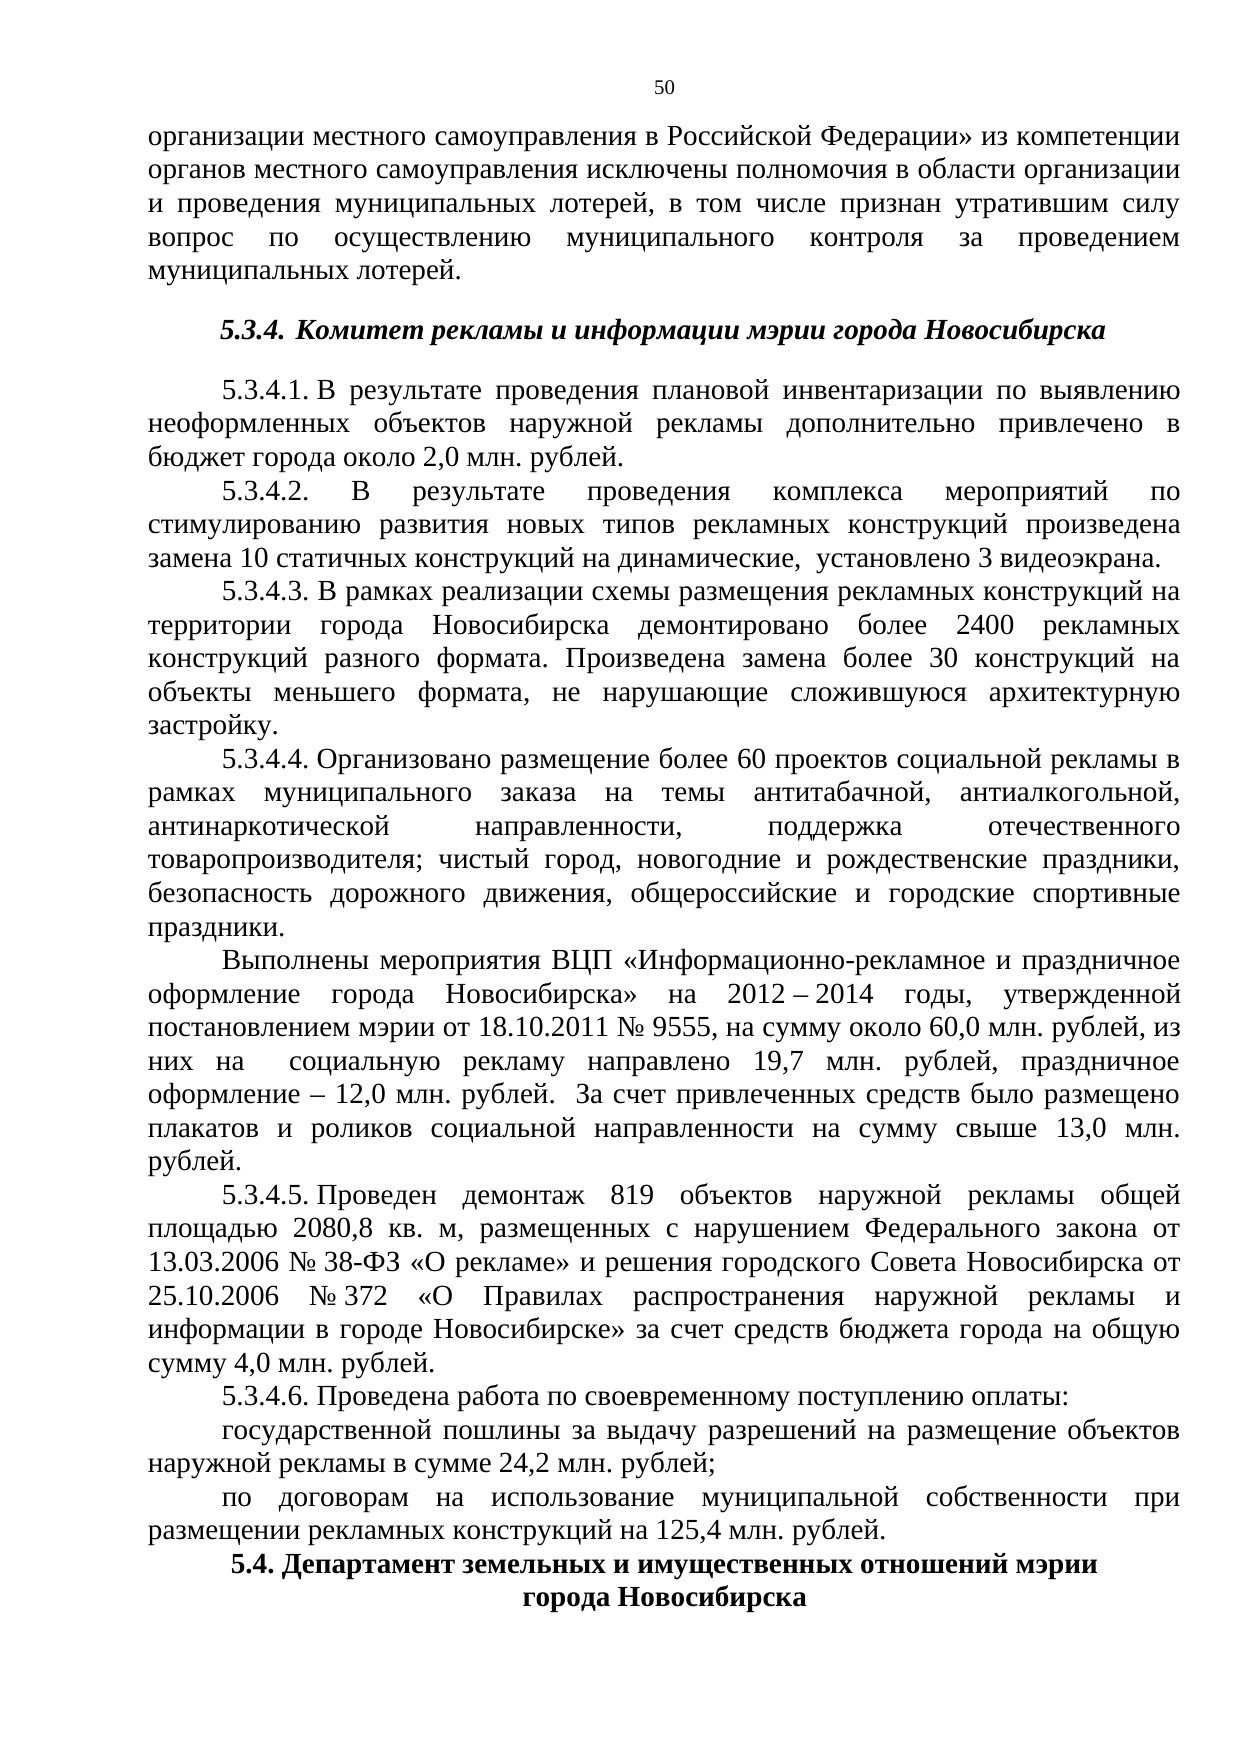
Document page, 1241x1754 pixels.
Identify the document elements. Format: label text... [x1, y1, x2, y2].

text 5.3.4.5. Проведен демонтаж 819 объектов наружной рекламы общей площадью 2080,8 кв. м, размещенных с нарушением Федерального закона от 13.03.2006 № 38-ФЗ «О рекламе» и решения городского Совета Новосибирска от 25.10.2006 № 372 «О Правилах распространения наружной рекламы и информации в городе Новосибирске» за счет средств бюджета города на общую сумму 4,0 млн. рублей. [148, 1177, 1181, 1378]
text 5.3.4.6. Проведена работа по своевременному поступлению оплаты: [148, 1378, 1181, 1412]
text 5.3.4.2. В результате проведения комплекса мероприятий по стимулированию развития новых типов рекламных конструкций произведена замена 10 статичных конструкций на динамические, установлено 3 видеоэкрана. [148, 473, 1181, 573]
text государственной пошлины за выдачу разрешений на размещение объектов наружной рекламы в сумме 24,2 млн. рублей; [148, 1412, 1181, 1479]
text 5.3.4. Комитет рекламы и информации мэрии города Новосибирска [148, 312, 1181, 346]
text 5.4. Департамент земельных и имущественных отношений мэрии города Новосибирска [207, 1546, 1122, 1613]
text 5.3.4.3. В рамках реализации схемы размещения рекламных конструкций на территории города Новосибирска демонтировано более 2400 рекламных конструкций разного формата. Произведена замена более 30 конструкций на объекты меньшего формата, не нарушающие сложившуюся архитектурную застройку. [148, 573, 1181, 741]
text по договорам на использование муниципальной собственности при размещении рекламных конструкций на 125,4 млн. рублей. [148, 1479, 1181, 1546]
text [148, 118, 1181, 286]
text 5.3.4.1. В результате проведения плановой инвентаризации по выявлению неоформленных объектов наружной рекламы дополнительно привлечено в бюджет города около 2,0 млн. рублей. [148, 372, 1181, 473]
text Выполнены мероприятия ВЦП «Информационно-рекламное и праздничное оформление города Новосибирска» на 2012 – 2014 годы, утвержденной постановлением мэрии от 18.10.2011 № 9555, на сумму около 60,0 млн. рублей, из них на социальную рекламу направлено 19,7 млн. рублей, праздничное оформление – 12,0 млн. рублей. За счет привлеченных средств было размещено плакатов и роликов социальной направленности на сумму свыше 13,0 млн. рублей. [148, 942, 1181, 1177]
text 5.3.4.4. Организовано размещение более 60 проектов социальной рекламы в рамках муниципального заказа на темы антитабачной, антиалкогольной, антинаркотической направленности, поддержка отечественного товаропроизводителя; чистый город, новогодние и рождественские праздники, безопасность дорожного движения, общероссийские и городские спортивные праздники. [148, 741, 1181, 942]
